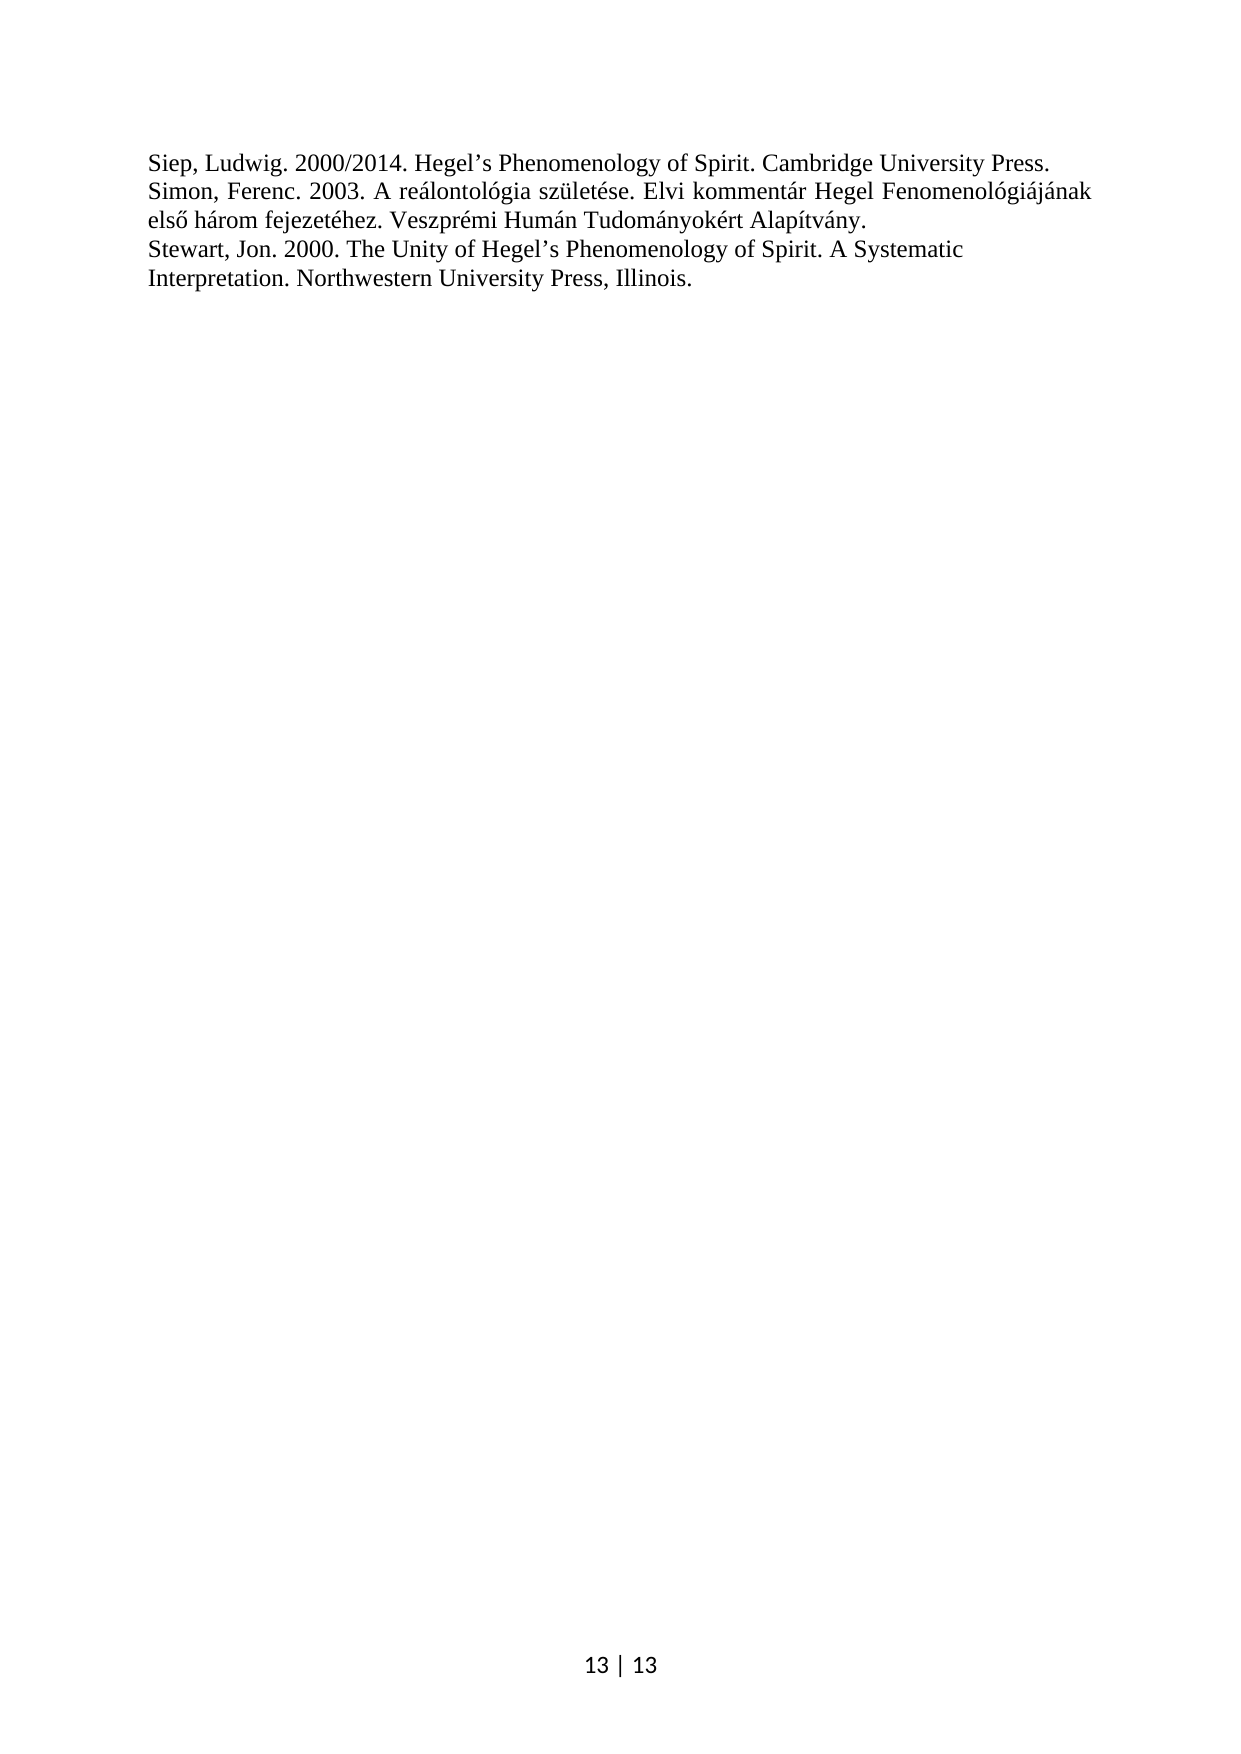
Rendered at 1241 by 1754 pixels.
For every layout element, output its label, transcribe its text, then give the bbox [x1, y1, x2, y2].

text Simon, Ferenc. 2003. A reálontológia születése. Elvi kommentár Hegel Fenomenológiájának első három fejezetéhez. Veszprémi Humán Tudományokért Alapítvány. [148, 176, 1093, 234]
text Stewart, Jon. 2000. The Unity of Hegel’s Phenomenology of Spirit. A Systematic Interpretation. Northwestern University Press, Illinois. [148, 234, 1093, 291]
text Siep, Ludwig. 2000/2014. Hegel’s Phenomenology of Spirit. Cambridge University Press. [148, 148, 1093, 176]
